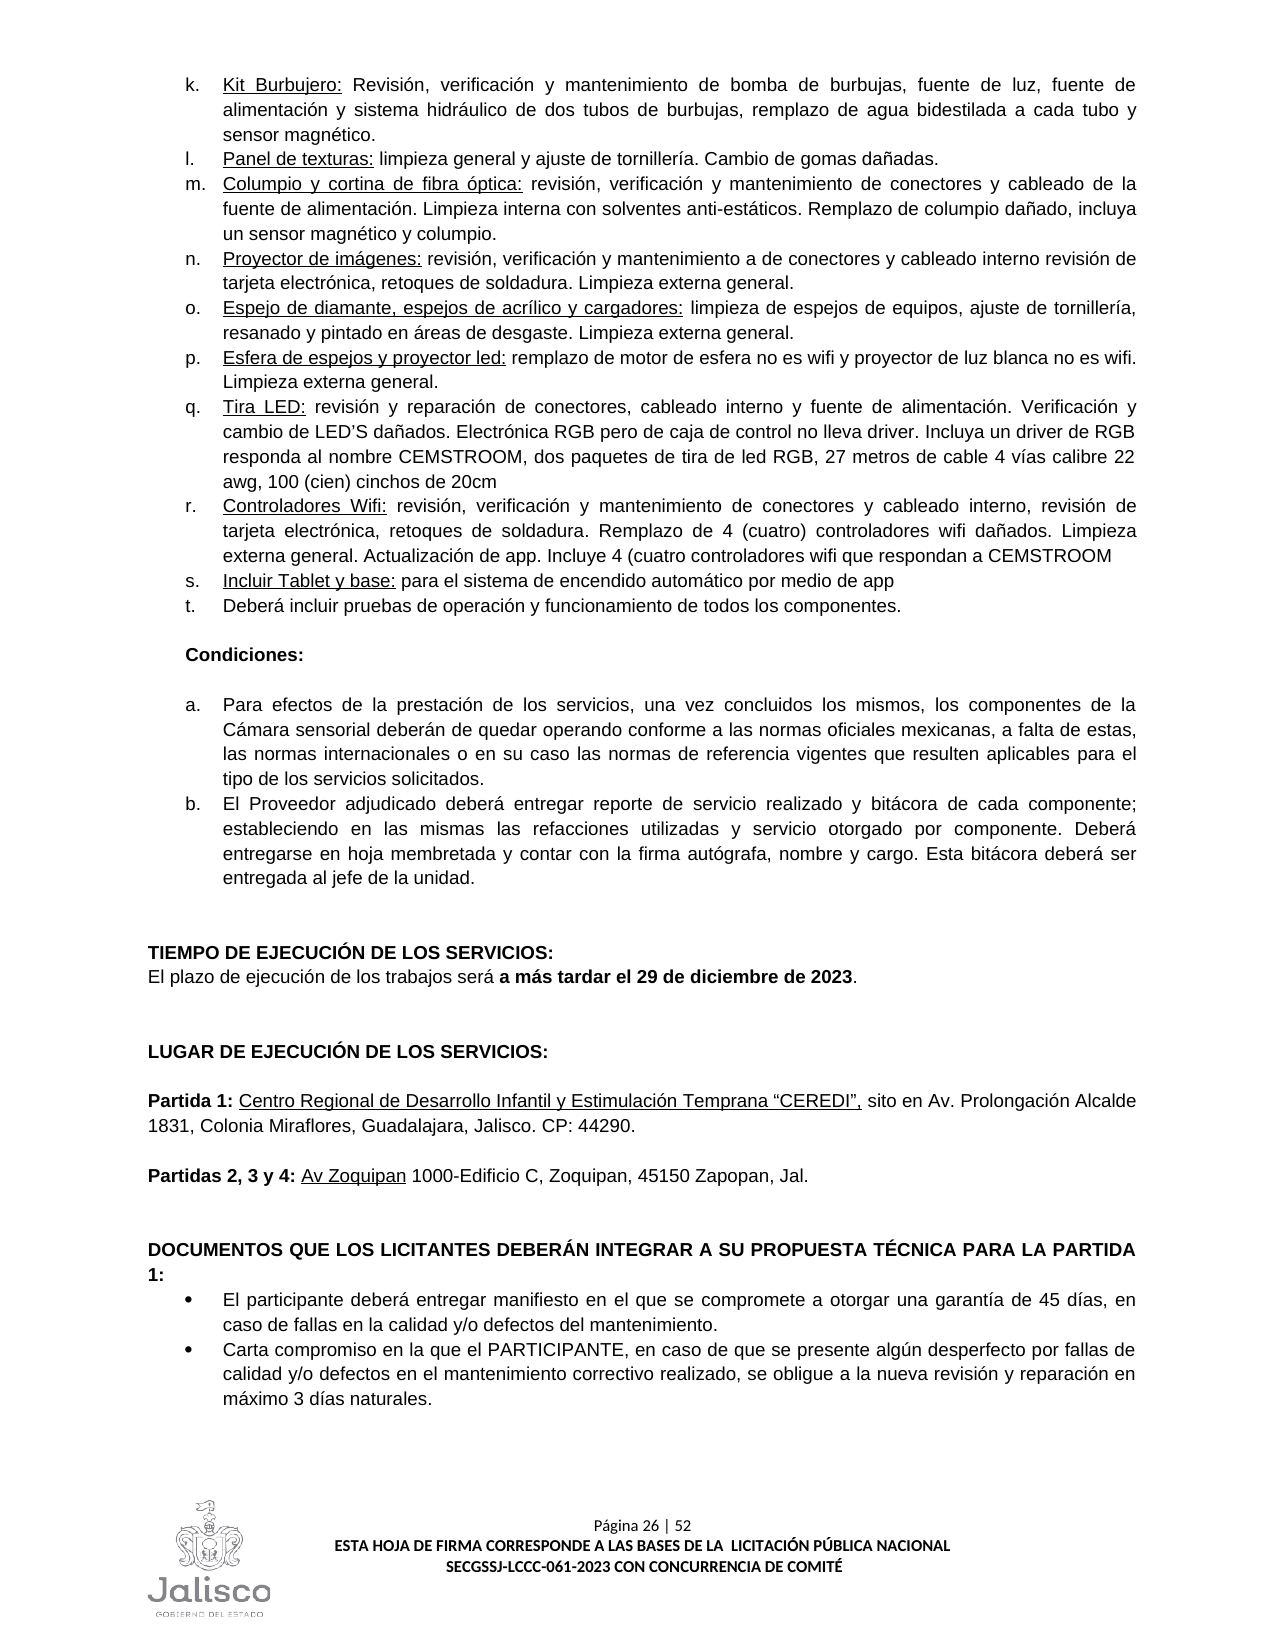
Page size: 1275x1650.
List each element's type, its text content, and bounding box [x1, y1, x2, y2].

list Para efectos de la prestación de los servicios, una vez concluidos los mismos, los componentes de la Cámara sensorial deberán de quedar operando conforme a las normas oficiales mexicanas, a falta de estas, las normas internacionales o en su caso las normas de referencia vigentes que resulten aplicables para el tipo de los servicios solicitados. [185, 694, 1137, 789]
text Partida 1: Centro Regional de Desarrollo Infantil y Estimulación Temprana “CEREDI”, sito en Av. Prolongación Alcalde 1831, Colonia Miraflores, Guadalajara, Jalisco. CP: 44290. [148, 1090, 1137, 1137]
list Controladores Wifi: revisión, verificación y mantenimiento de conectores y cableado interno, revisión de tarjeta electrónica, retoques de soldadura. Remplazo de 4 (cuatro) controladores wifi dañados. Limpieza externa general. Actualización de app. Incluye 4 (cuatro controladores wifi que respondan a CEMSTROOM [185, 495, 1137, 566]
list Espejo de diamante, espejos de acrílico y cargadores: limpieza de espejos de equipos, ajuste de tornillería, resanado y pintado en áreas de desgaste. Limpieza externa general. [185, 297, 1137, 343]
list Incluir Tablet y base: para el sistema de encendido automático por medio de app [185, 570, 1137, 591]
list Carta compromiso en la que el PARTICIPANTE, en caso de que se presente algún desperfecto por fallas de calidad y/o defectos en el mantenimiento correctivo realizado, se obligue a la nueva revisión y reparación en máximo 3 días naturales. [185, 1338, 1137, 1409]
text DOCUMENTOS QUE LOS LICITANTES DEBERÁN INTEGRAR A SU PROPUESTA TÉCNICA PARA LA PARTIDA 1: [148, 1239, 1137, 1285]
list Deberá incluir pruebas de operación y funcionamiento de todos los componentes. [185, 594, 1137, 616]
list Panel de texturas: limpieza general y ajuste de tornillería. Cambio de gomas dañadas. [185, 148, 1137, 170]
text Condiciones: [148, 644, 1137, 666]
list Esfera de espejos y proyector led: remplazo de motor de esfera no es wifi y proyector de luz blanca no es wifi. Limpieza externa general. [185, 347, 1137, 393]
text El plazo de ejecución de los trabajos será a más tardar el 29 de diciembre de 2023. [148, 966, 1137, 988]
list Columpio y cortina de fibra óptica: revisión, verificación y mantenimiento de conectores y cableado de la fuente de alimentación. Limpieza interna con solventes anti-estáticos. Remplazo de columpio dañado, incluya un sensor magnético y columpio. [185, 173, 1137, 244]
list Proyector de imágenes: revisión, verificación y mantenimiento a de conectores y cableado interno revisión de tarjeta electrónica, retoques de soldadura. Limpieza externa general. [185, 247, 1137, 294]
list El Proveedor adjudicado deberá entregar reporte de servicio realizado y bitácora de cada componente; estableciendo en las mismas las refacciones utilizadas y servicio otorgado por componente. Deberá entregarse en hoja membretada y contar con la firma autógrafa, nombre y cargo. Esta bitácora deberá ser entregada al jefe de la unidad. [185, 793, 1137, 889]
text LUGAR DE EJECUCIÓN DE LOS SERVICIOS: [148, 1041, 1137, 1062]
list Kit Burbujero: Revisión, verificación y mantenimiento de bomba de burbujas, fuente de luz, fuente de alimentación y sistema hidráulico de dos tubos de burbujas, remplazo de agua bidestilada a cada tubo y sensor magnético. [185, 74, 1137, 145]
picture [147, 1500, 271, 1617]
text Partidas 2, 3 y 4: Av Zoquipan 1000-Edificio C, Zoquipan, 45150 Zapopan, Jal. [148, 1165, 1137, 1186]
list El participante deberá entregar manifiesto en el que se compromete a otorgar una garantía de 45 días, en caso de fallas en la calidad y/o defectos del mantenimiento. [185, 1289, 1137, 1335]
text TIEMPO DE EJECUCIÓN DE LOS SERVICIOS: [148, 942, 1137, 963]
list Tira LED: revisión y reparación de conectores, cableado interno y fuente de alimentación. Verificación y cambio de LED’S dañados. Electrónica RGB pero de caja de control no lleva driver. Incluya un driver de RGB responda al nombre CEMSTROOM, dos paquetes de tira de led RGB, 27 metros de cable 4 vías calibre 22 awg, 100 (cien) cinchos de 20cm [185, 396, 1137, 492]
